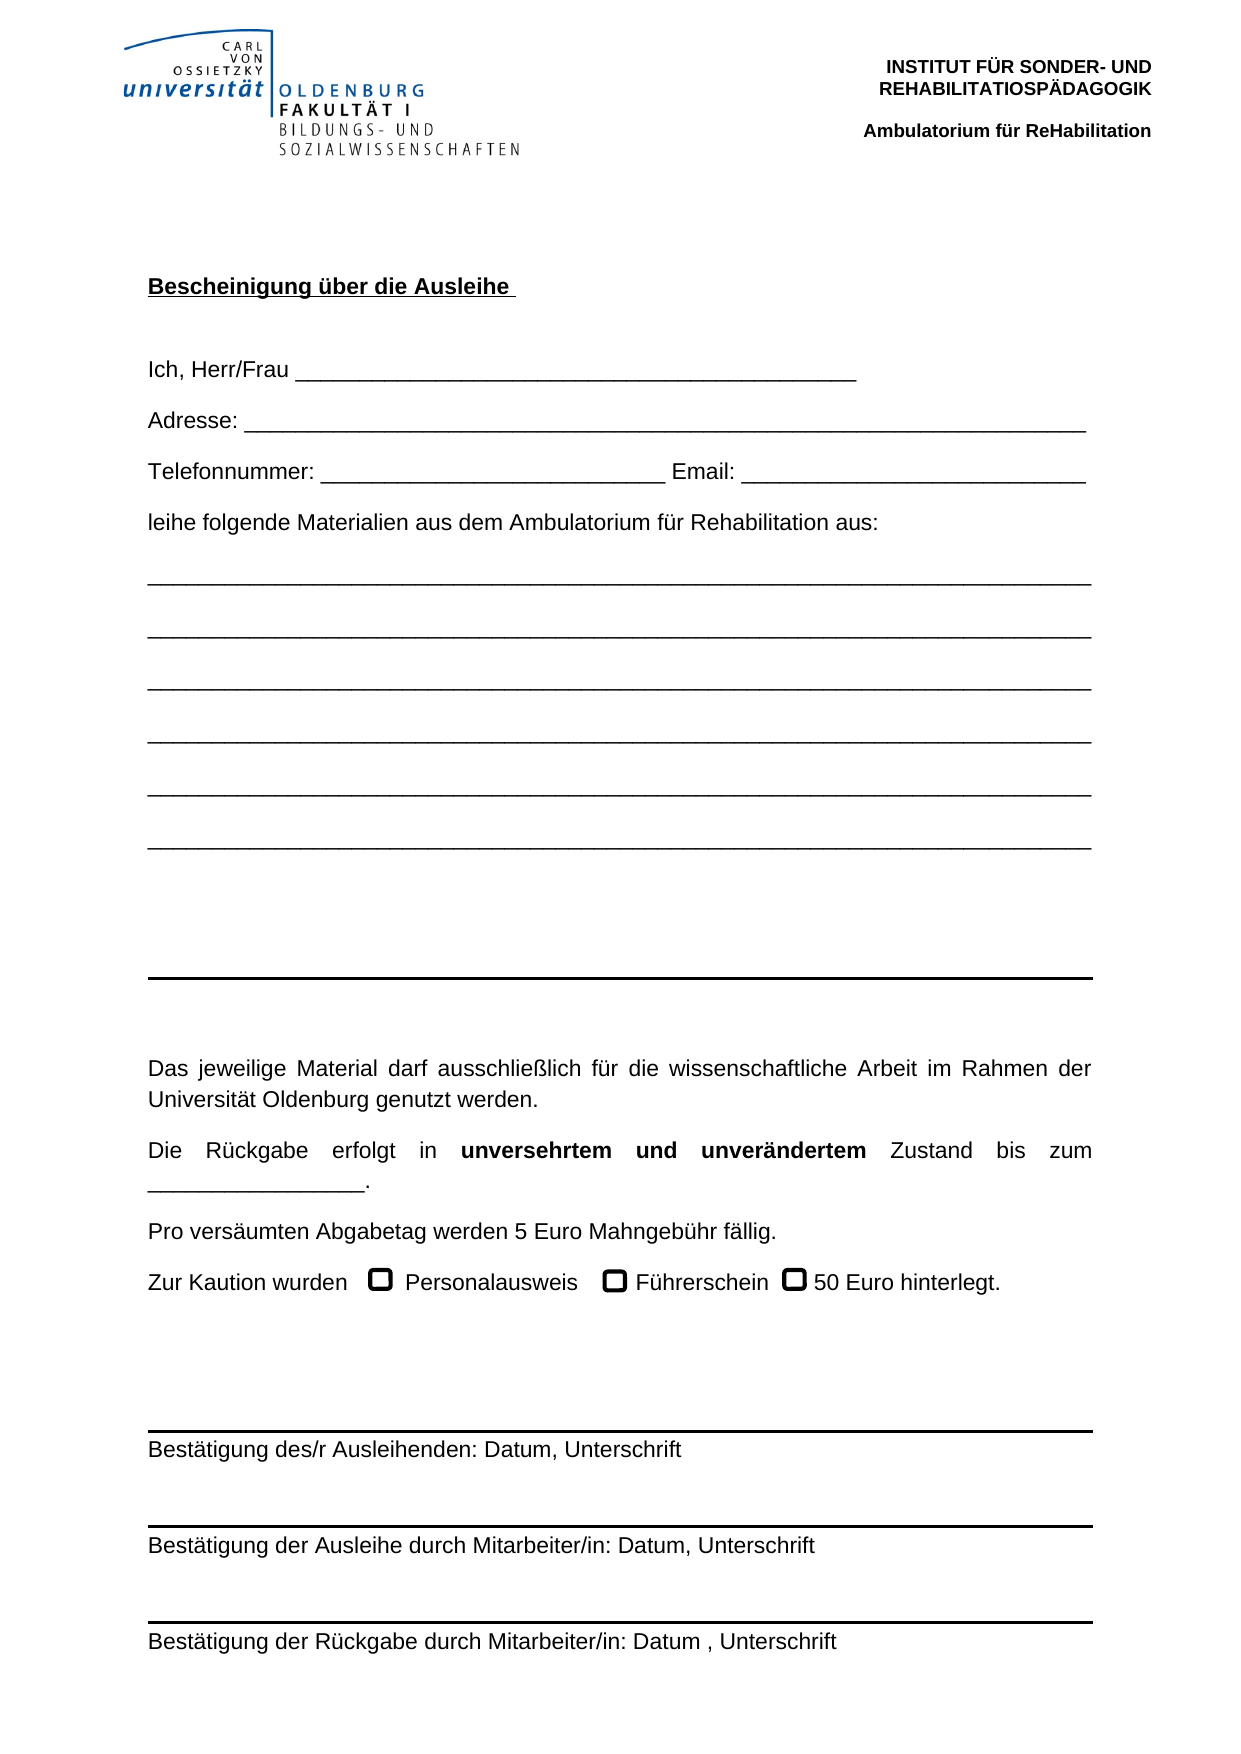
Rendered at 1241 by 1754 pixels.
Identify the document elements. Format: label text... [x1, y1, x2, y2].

text INSTITUT FÜR SONDER- UND REHABILITATIOSPÄDAGOGIK [605, 56, 1152, 99]
text Ich, Herr/Frau ____________________________________________ [148, 356, 1093, 382]
text Die Rückgabe erfolgt in unversehrtem und unverändertem Zustand bis zum _________________. [148, 1137, 1093, 1193]
text ____________________________________________________________________________________________________________________________________________________________________________________________________________________________________________________________________________________________________________________________________________________________________________________________________________________________________________________________ [148, 560, 1093, 850]
text Das jeweilige Material darf ausschließlich für die wissenschaftliche Arbeit im Rahmen der Universität Oldenburg genutzt werden. [148, 1055, 1093, 1112]
picture [123, 29, 605, 180]
text Ambulatorium für ReHabilitation [605, 120, 1152, 142]
text Adresse: __________________________________________________________________ [148, 407, 1093, 433]
text Pro versäumten Abgabetag werden 5 Euro Mahngebühr fällig. [148, 1218, 1093, 1244]
text leihe folgende Materialien aus dem Ambulatorium für Rehabilitation aus: [148, 509, 1093, 535]
text Bestätigung des/r Ausleihenden: Datum, Unterschrift [148, 1436, 1093, 1463]
text Telefonnummer: ___________________________ Email: ___________________________ [148, 458, 1093, 484]
text Bescheinigung über die Ausleihe [148, 273, 1093, 299]
text Zur Kaution wurden Personalausweis Führerschein 50 Euro hinterlegt. [148, 1269, 1093, 1295]
text Bestätigung der Ausleihe durch Mitarbeiter/in: Datum, Unterschrift [148, 1532, 1093, 1558]
text Bestätigung der Rückgabe durch Mitarbeiter/in: Datum , Unterschrift [148, 1628, 1093, 1654]
